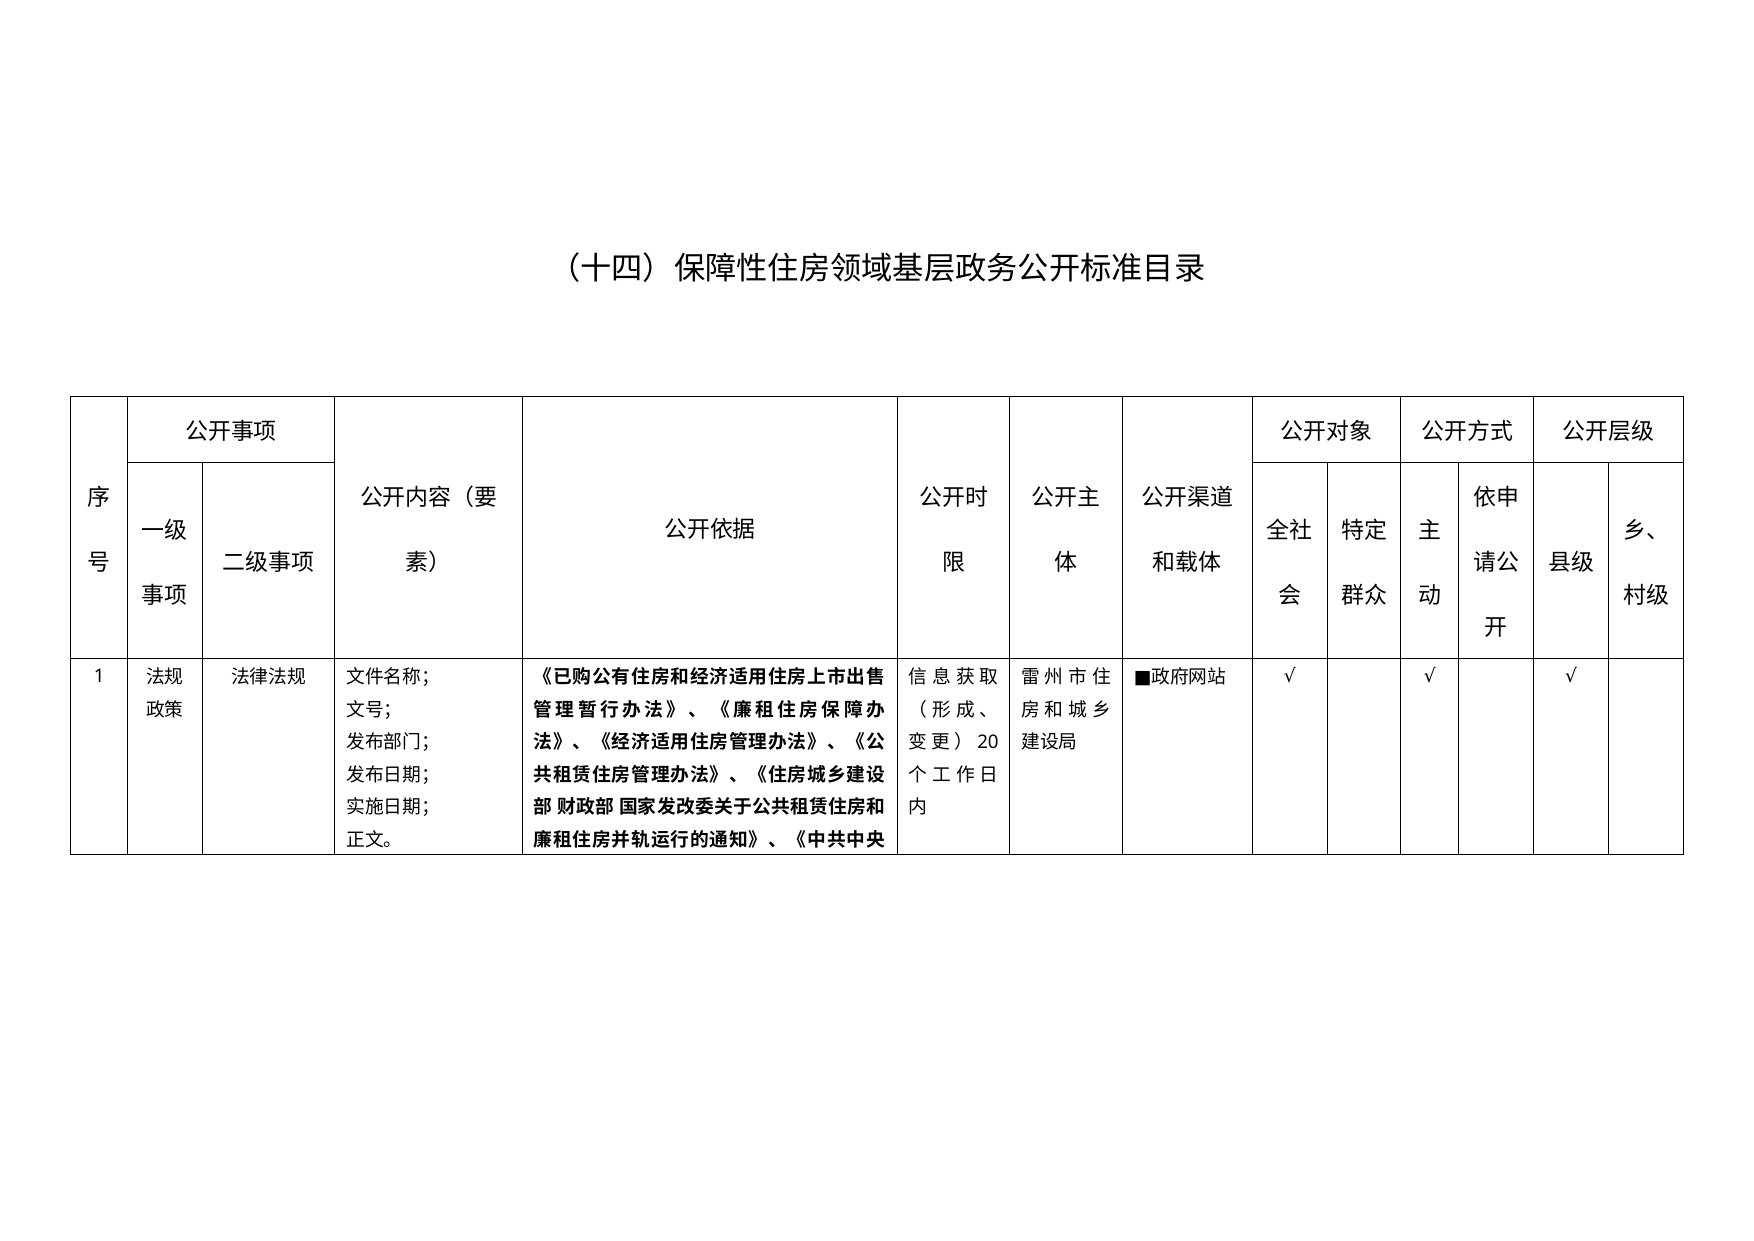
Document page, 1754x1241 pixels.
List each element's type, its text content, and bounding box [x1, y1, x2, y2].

table_cell 文件名称； 文号； 发布部门； 发布日期； 实施日期； 正文。 [335, 659, 522, 854]
table_cell √ [1534, 659, 1608, 854]
table_cell 全社会 [1253, 463, 1327, 658]
table_cell √ [1253, 659, 1327, 854]
table_cell 主动 [1401, 463, 1458, 658]
table_cell 二级事项 [203, 463, 334, 658]
table_header 公开层级 [1534, 397, 1683, 462]
table_cell 法律法规 [203, 659, 334, 854]
table_cell 县级 [1534, 463, 1608, 658]
table_cell 1 [71, 659, 127, 854]
table_cell 一级事项 [128, 463, 202, 658]
table_cell 乡、村级 [1609, 463, 1683, 658]
table_cell 信息获取（形成、变更）20个工作日内 [898, 659, 1009, 854]
table_cell 特定群众 [1328, 463, 1400, 658]
table_cell [1328, 659, 1400, 854]
subtitle （十四）保障性住房领域基层政务公开标准目录 [150, 233, 1604, 298]
table_header 公开对象 [1253, 397, 1400, 462]
table_header 公开事项 [128, 397, 334, 462]
table_cell ■政府网站 [1123, 659, 1252, 854]
table_cell [1609, 659, 1683, 854]
table_cell [1459, 659, 1533, 854]
table_header 公开渠道和载体 [1123, 397, 1252, 658]
table_header 公开主体 [1010, 397, 1122, 658]
table_header 公开内容（要素） [335, 397, 522, 658]
table_cell 法规政策 [128, 659, 202, 854]
table_cell 依申请公开 [1459, 463, 1533, 658]
table_cell 雷州市住房和城乡建设局 [1010, 659, 1122, 854]
table_header 序号 [71, 397, 127, 658]
table_header 公开时限 [898, 397, 1009, 658]
table_cell 《已购公有住房和经济适用住房上市出售管理暂行办法》、《廉租住房保障办法》、《经济适用住房管理办法》、《公共租赁住房管理办法》、《住房城乡建设部 财政部 国家发改委关于公共租赁住房和廉租住房并轨运行的通知》、《中共中央办公厅国务院办公厅印发〈关于全面推进政务公开工作的意见〉的通知》、《国务院办公厅印发〈关于全面推进政务公开工作的意见〉实施细则的通知》、《住房和城乡建设部 财政部关于做好城镇住房保障家庭租赁补贴工作的指导意见》、《国务院办公厅关于推进公共资源配置领域政府信息公开的意见》、 [523, 659, 897, 854]
table_header 公开依据 [523, 397, 897, 658]
table_header 公开方式 [1401, 397, 1533, 462]
table_cell √ [1401, 659, 1458, 854]
